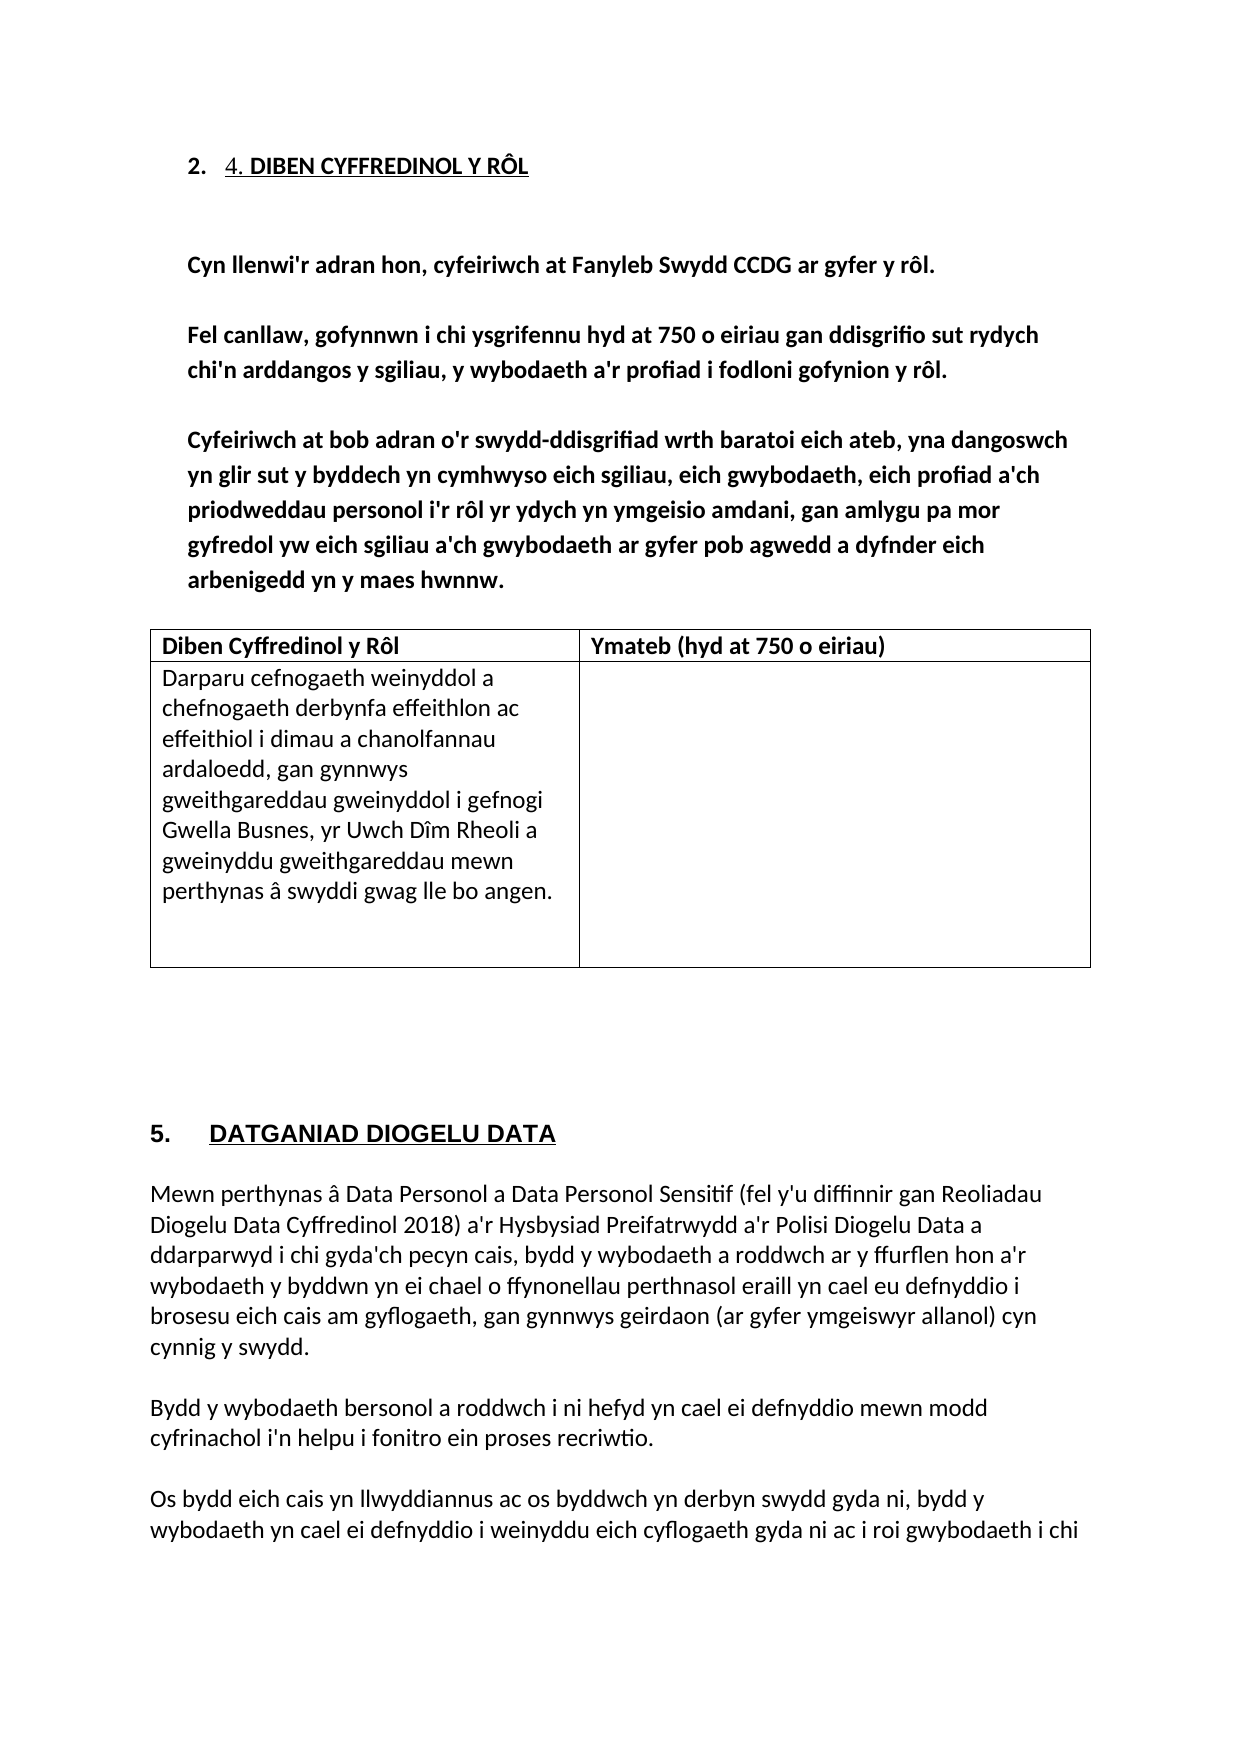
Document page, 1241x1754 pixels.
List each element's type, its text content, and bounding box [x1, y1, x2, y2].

list 4. DIBEN CYFFREDINOL Y RÔL [187, 150, 1090, 181]
text Fel canllaw, gofynnwn i chi ysgrifennu hyd at 750 o eiriau gan ddisgrifio sut rydych chi'n arddangos y sgiliau, y wybodaeth a'r profiad i fodloni gofynion y rôl. [187, 319, 1090, 384]
text Cyn llenwi'r adran hon, cyfeiriwch at Fanyleb Swydd CCDG ar gyfer y rôl. [187, 249, 1090, 279]
title DATGANIAD DIOGELU DATA [150, 1119, 1090, 1148]
table_cell Darparu cefnogaeth weinyddol a chefnogaeth derbynfa effeithlon ac effeithiol i dimau a chanolfannau ardaloedd, gan gynnwys gweithgareddau gweinyddol i gefnogi Gwella Busnes, yr Uwch Dîm Rheoli a gweinyddu gweithgareddau mewn perthynas â swyddi gwag lle bo angen. [151, 662, 579, 967]
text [150, 1483, 1090, 1544]
text Cyfeiriwch at bob adran o'r swydd-ddisgrifiad wrth baratoi eich ateb, yna dangoswch yn glir sut y byddech yn cymhwyso eich sgiliau, eich gwybodaeth, eich profiad a'ch priodweddau personol i'r rôl yr ydych yn ymgeisio amdani, gan amlygu pa mor gyfredol yw eich sgiliau a'ch gwybodaeth ar gyfer pob agwedd a dyfnder eich arbenigedd yn y maes hwnnw. [187, 424, 1090, 594]
text Bydd y wybodaeth bersonol a roddwch i ni hefyd yn cael ei defnyddio mewn modd cyfrinachol i'n helpu i fonitro ein proses recriwtio. [150, 1392, 1090, 1453]
table_header Ymateb (hyd at 750 o eiriau) [580, 630, 1090, 661]
text Mewn perthynas â Data Personol a Data Personol Sensitif (fel y'u diffinnir gan Reoliadau Diogelu Data Cyffredinol 2018) a'r Hysbysiad Preifatrwydd a'r Polisi Diogelu Data a ddarparwyd i chi gyda'ch pecyn cais, bydd y wybodaeth a roddwch ar y ffurflen hon a'r wybodaeth y byddwn yn ei chael o ffynonellau perthnasol eraill yn cael eu defnyddio i brosesu eich cais am gyflogaeth, gan gynnwys geirdaon (ar gyfer ymgeiswyr allanol) cyn cynnig y swydd. [150, 1178, 1090, 1361]
table_cell [580, 662, 1090, 967]
table_header Diben Cyffredinol y Rôl [151, 630, 579, 661]
